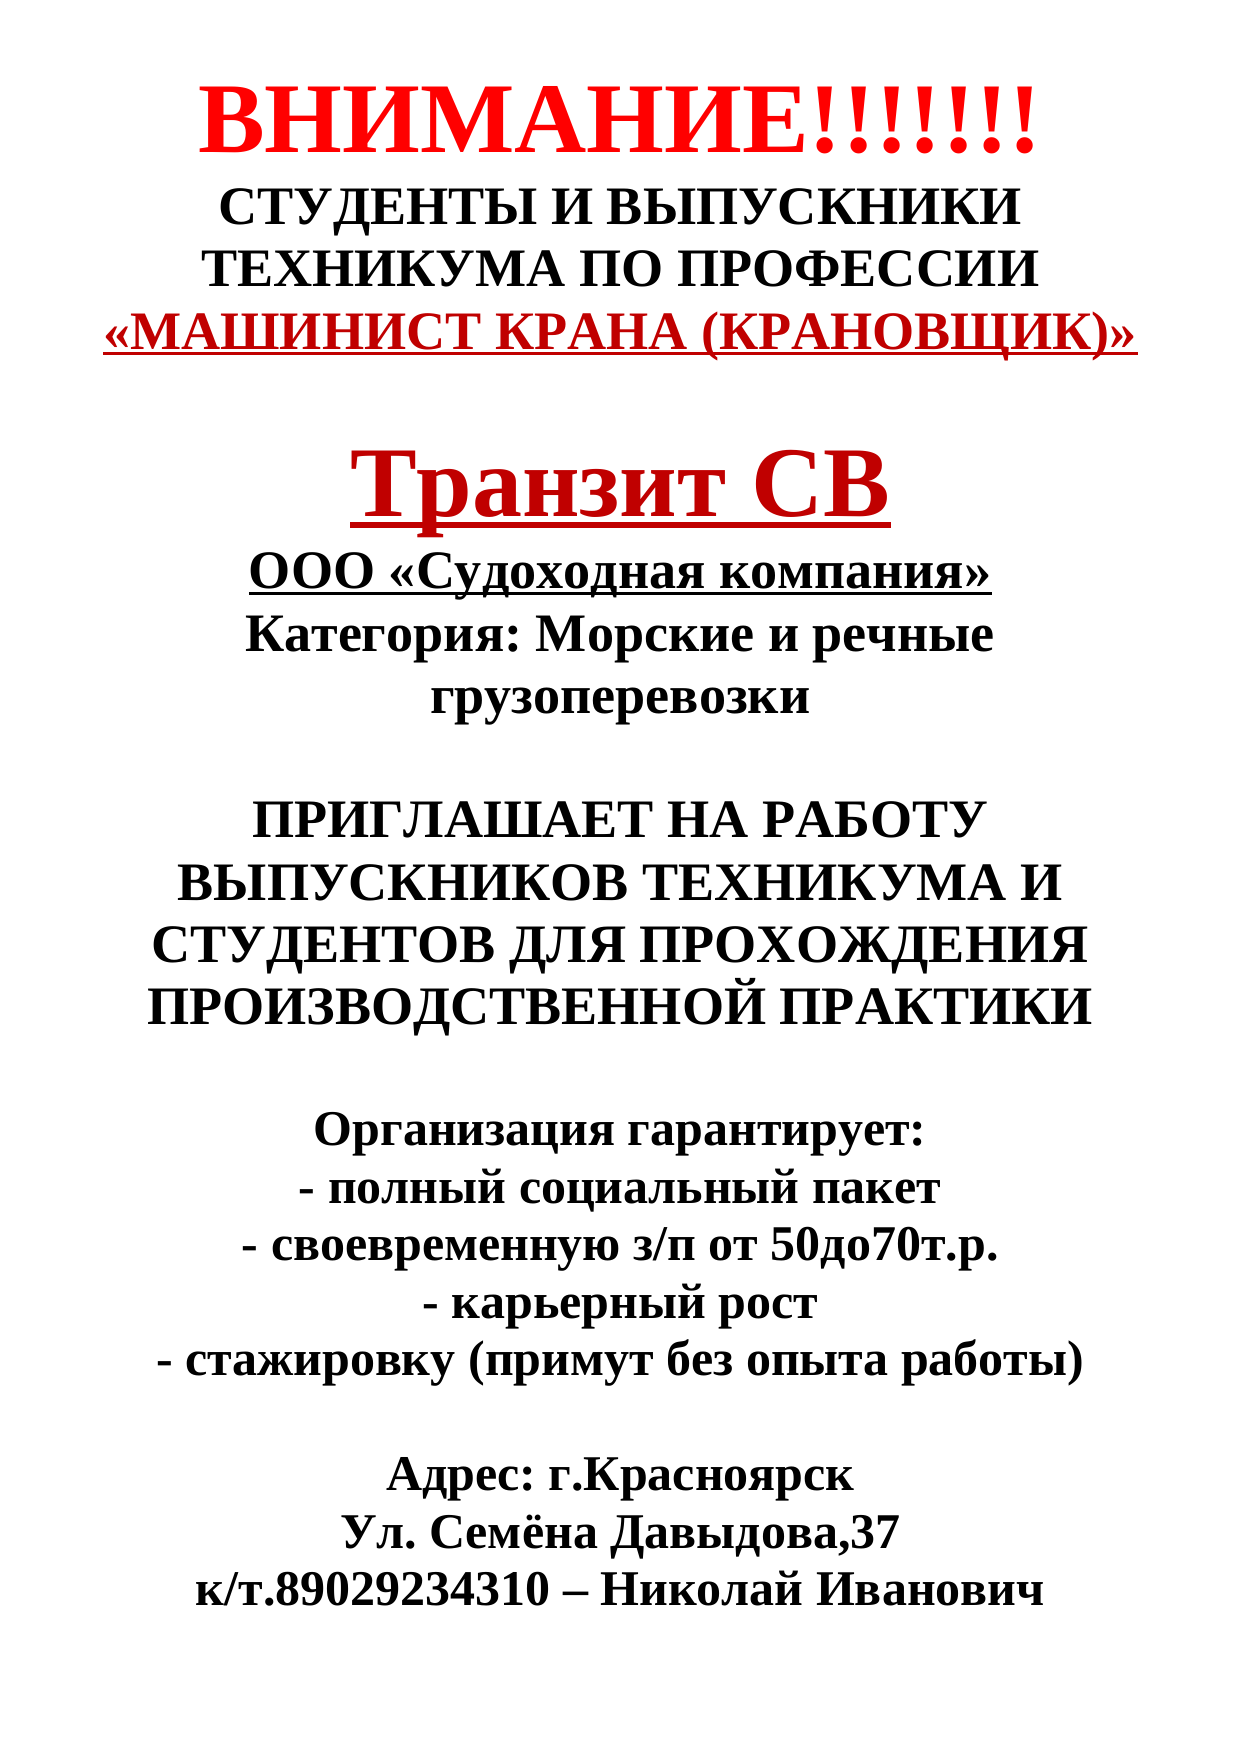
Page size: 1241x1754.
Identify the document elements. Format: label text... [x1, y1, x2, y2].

text - карьерный рост [59, 1271, 1181, 1329]
text Организация гарантирует: [59, 1099, 1181, 1156]
text ООО «Судоходная компания» [59, 538, 1181, 601]
text ПРИГЛАШАЕТ НА РАБОТУ [59, 787, 1181, 850]
text ВНИМАНИЕ!!!!!!! [59, 59, 1181, 174]
text - своевременную з/п от 50до70т.р. [59, 1214, 1181, 1271]
text «МАШИНИСТ КРАНА (КРАНОВЩИК)» [59, 299, 1181, 361]
text ВЫПУСКНИКОВ ТЕХНИКУМА И СТУДЕНТОВ ДЛЯ ПРОХОЖДЕНИЯ ПРОИЗВОДСТВЕННОЙ ПРАКТИКИ [59, 850, 1181, 1037]
text - полный социальный пакет [59, 1156, 1181, 1214]
text Адрес: г.Красноярск [59, 1444, 1181, 1501]
text к/т.89029234310 – Николай Иванович [59, 1559, 1181, 1616]
text СТУДЕНТЫ И ВЫПУСКНИКИ ТЕХНИКУМА ПО ПРОФЕССИИ [59, 174, 1181, 299]
text Ул. Семёна Давыдова,37 [59, 1501, 1181, 1559]
text Транзит СВ [59, 423, 1181, 538]
text - стажировку (примут без опыта работы) [59, 1329, 1181, 1386]
text Категория: Морские и речные грузоперевозки [59, 601, 1181, 725]
